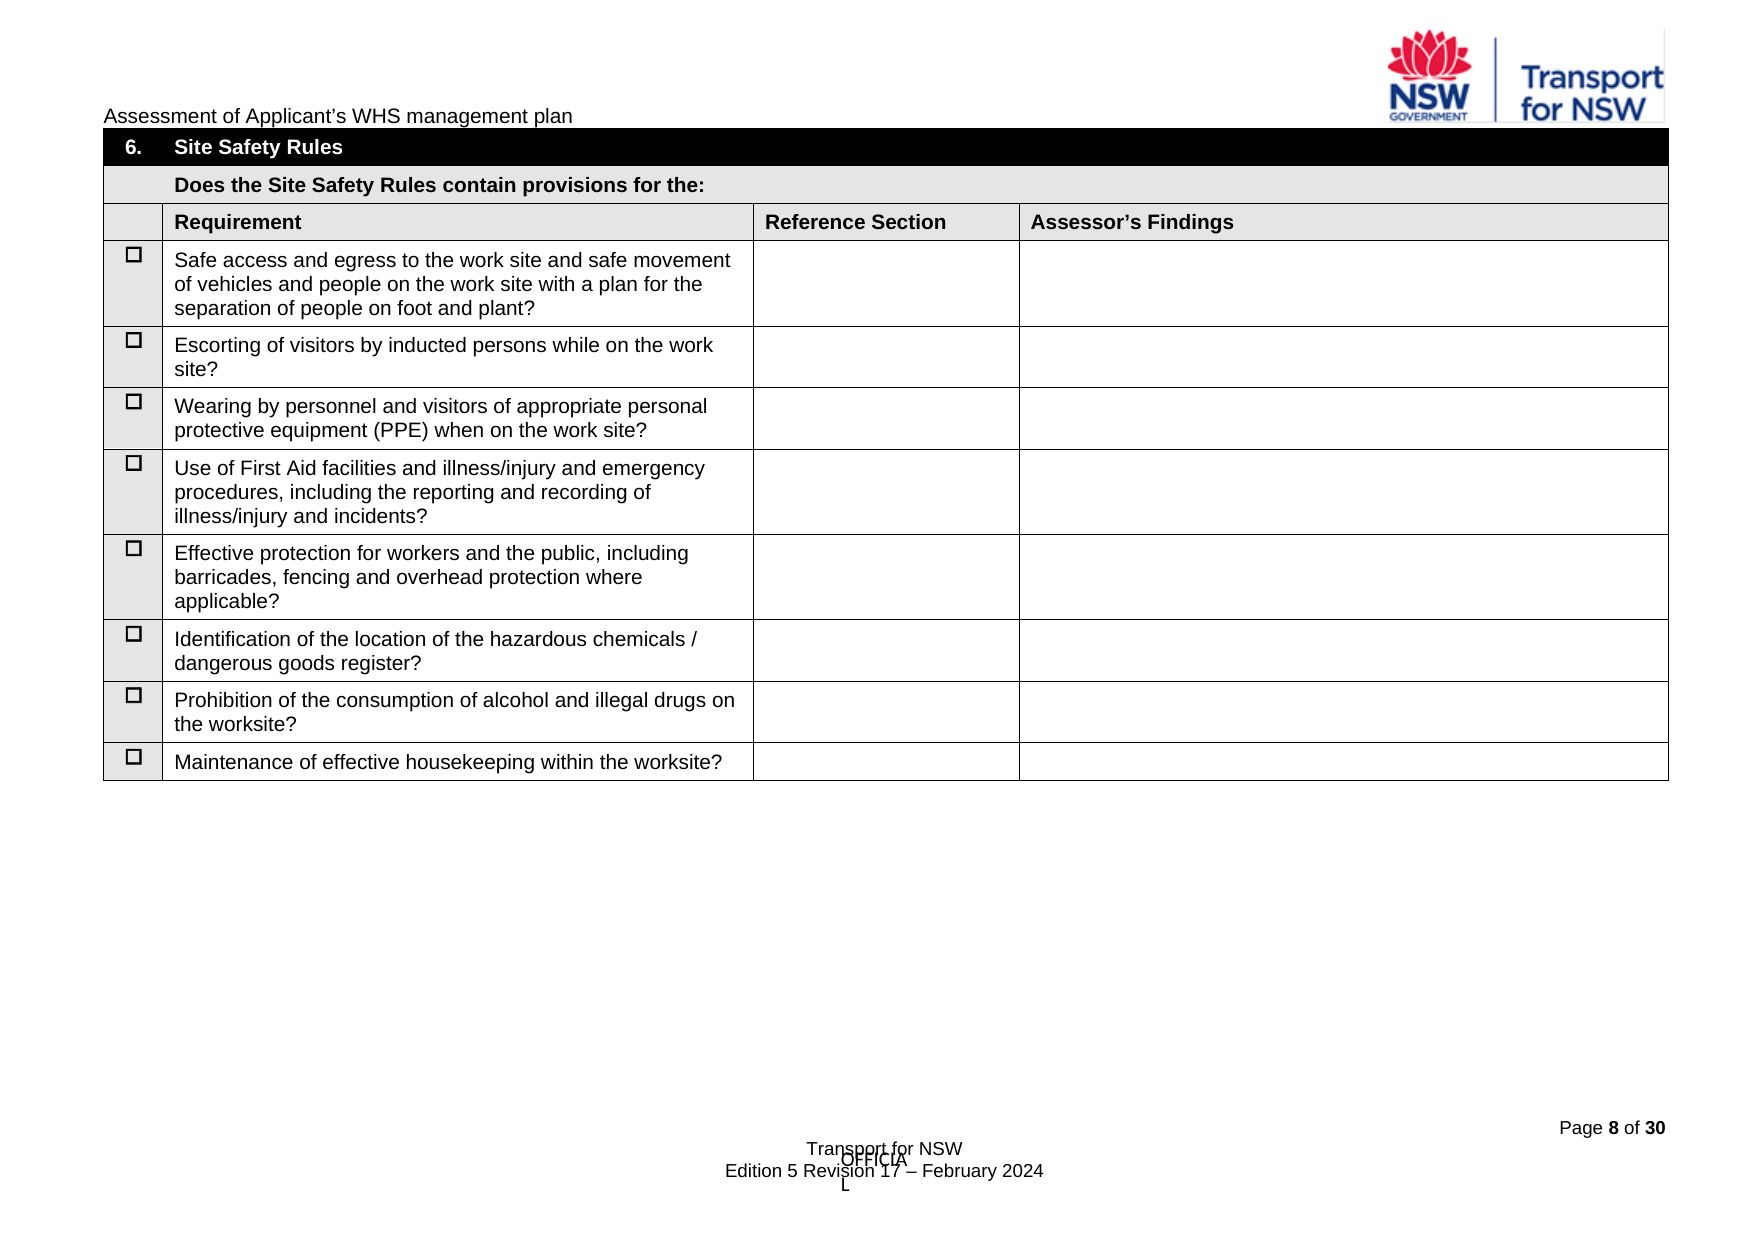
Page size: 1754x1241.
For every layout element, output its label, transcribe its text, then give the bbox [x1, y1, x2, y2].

table_cell Does the Site Safety Rules contain provisions for the: [163, 166, 1668, 203]
table_cell Requirement [163, 204, 753, 240]
table_cell [104, 166, 163, 203]
table_cell [754, 620, 1019, 681]
table_cell [1020, 535, 1668, 619]
table_cell Identification of the location of the hazardous chemicals / dangerous goods register? [163, 620, 753, 681]
table_cell [104, 620, 162, 681]
table_cell [104, 388, 162, 448]
table_cell [754, 450, 1019, 534]
table_cell [754, 388, 1019, 448]
table_cell [1020, 388, 1668, 448]
table_cell [754, 327, 1019, 387]
table_cell [1020, 241, 1668, 326]
table_cell Reference Section [754, 204, 1019, 240]
table_cell [104, 450, 162, 534]
table_cell [754, 241, 1019, 326]
table_cell Wearing by personnel and visitors of appropriate personal protective equipment (PPE) when on the work site? [163, 388, 753, 448]
table_cell Maintenance of effective housekeeping within the worksite? [163, 743, 753, 780]
table_cell [754, 535, 1019, 619]
table_cell Assessor’s Findings [1020, 204, 1668, 240]
table_cell Use of First Aid facilities and illness/injury and emergency procedures, including the reporting and recording of illness/injury and incidents? [163, 450, 753, 534]
table_cell [1020, 450, 1668, 534]
table_cell [1020, 327, 1668, 387]
table_cell Escorting of visitors by inducted persons while on the work site? [163, 327, 753, 387]
table_cell [104, 327, 162, 387]
table_cell Safe access and egress to the work site and safe movement of vehicles and people on the work site with a plan for the separation of people on foot and plant? [163, 241, 753, 326]
table_cell [1020, 743, 1668, 780]
table_cell [104, 535, 162, 619]
table_cell [104, 241, 162, 326]
table_cell Prohibition of the consumption of alcohol and illegal drugs on the worksite? [163, 682, 753, 742]
table_cell [104, 743, 162, 780]
table_header 6. [104, 129, 163, 165]
table_cell [104, 682, 162, 742]
table_header Site Safety Rules [163, 129, 1668, 165]
table_cell [104, 204, 162, 240]
table_cell [1020, 682, 1668, 742]
picture [1387, 29, 1666, 124]
table_cell [754, 682, 1019, 742]
table_cell [754, 743, 1019, 780]
table_cell Effective protection for workers and the public, including barricades, fencing and overhead protection where applicable? [163, 535, 753, 619]
table_cell [1020, 620, 1668, 681]
